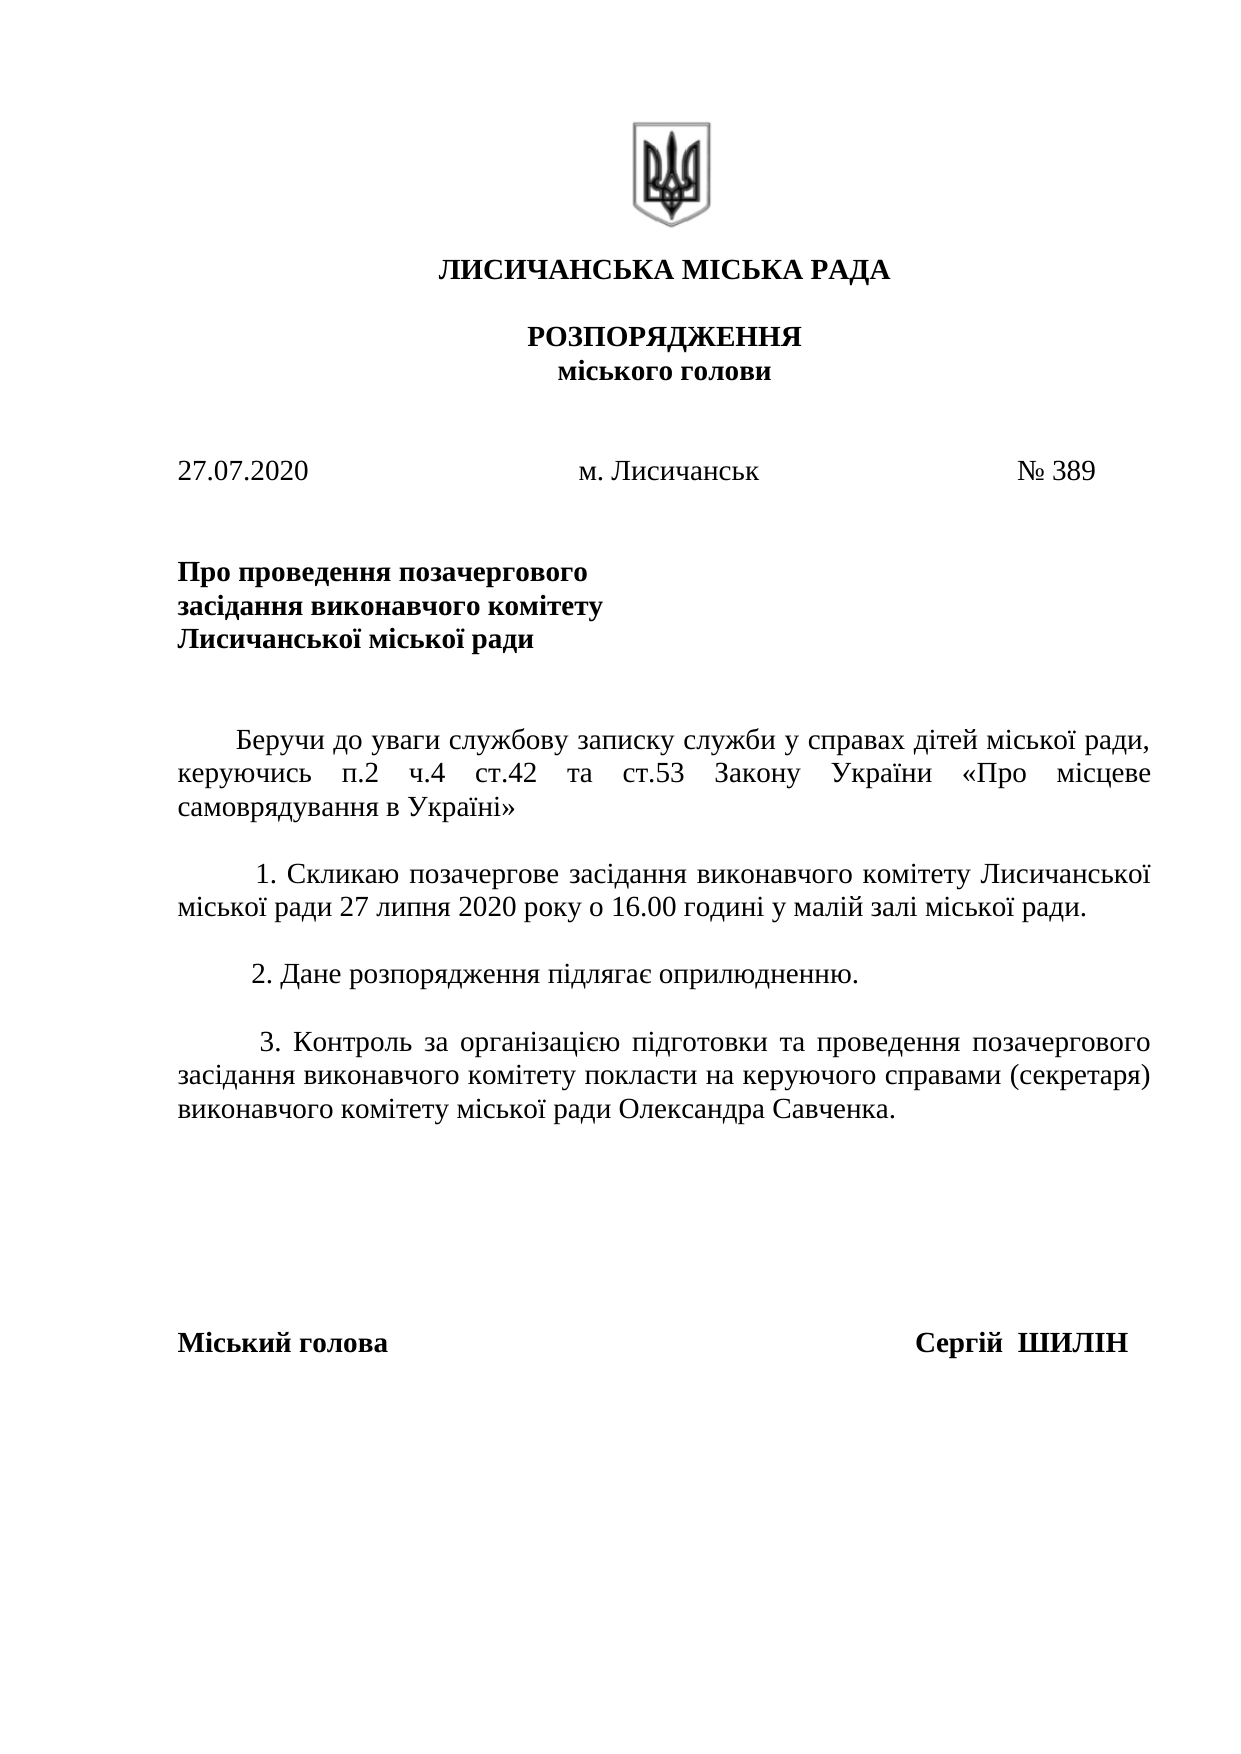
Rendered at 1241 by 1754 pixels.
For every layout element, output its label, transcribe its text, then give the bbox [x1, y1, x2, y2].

subtitle Про проведення позачергового [177, 554, 1152, 588]
text 27.07.2020 м. Лисичанськ № 389 [177, 453, 1152, 487]
text міського голови [177, 353, 1152, 386]
title ЛИСИЧАНСЬКА МІСЬКА РАДА [177, 252, 1152, 286]
picture [629, 118, 716, 230]
text РОЗПОРЯДЖЕННЯ [177, 319, 1152, 353]
text Беручи до уваги службову записку служби у справах дітей міської ради, керуючись п.2 ч.4 ст.42 та ст.53 Закону України «Про місцеве самоврядування в Україні» [177, 722, 1152, 822]
text 3. Контроль за організацією підготовки та проведення позачергового засідання виконавчого комітету покласти на керуючого справами (секретаря) виконавчого комітету міської ради Олександра Савченка. [177, 1024, 1152, 1124]
text 2. Дане розпорядження підлягає оприлюдненню. [177, 957, 1152, 990]
text Міський голова Сергій ШИЛІН [177, 1326, 1152, 1359]
subtitle Лисичанської міської ради [177, 621, 1152, 655]
subtitle засідання виконавчого комітету [177, 588, 1152, 621]
text 1. Скликаю позачергове засідання виконавчого комітету Лисичанської міської ради 27 липня 2020 року о 16.00 годині у малій залі міської ради. [177, 856, 1152, 923]
